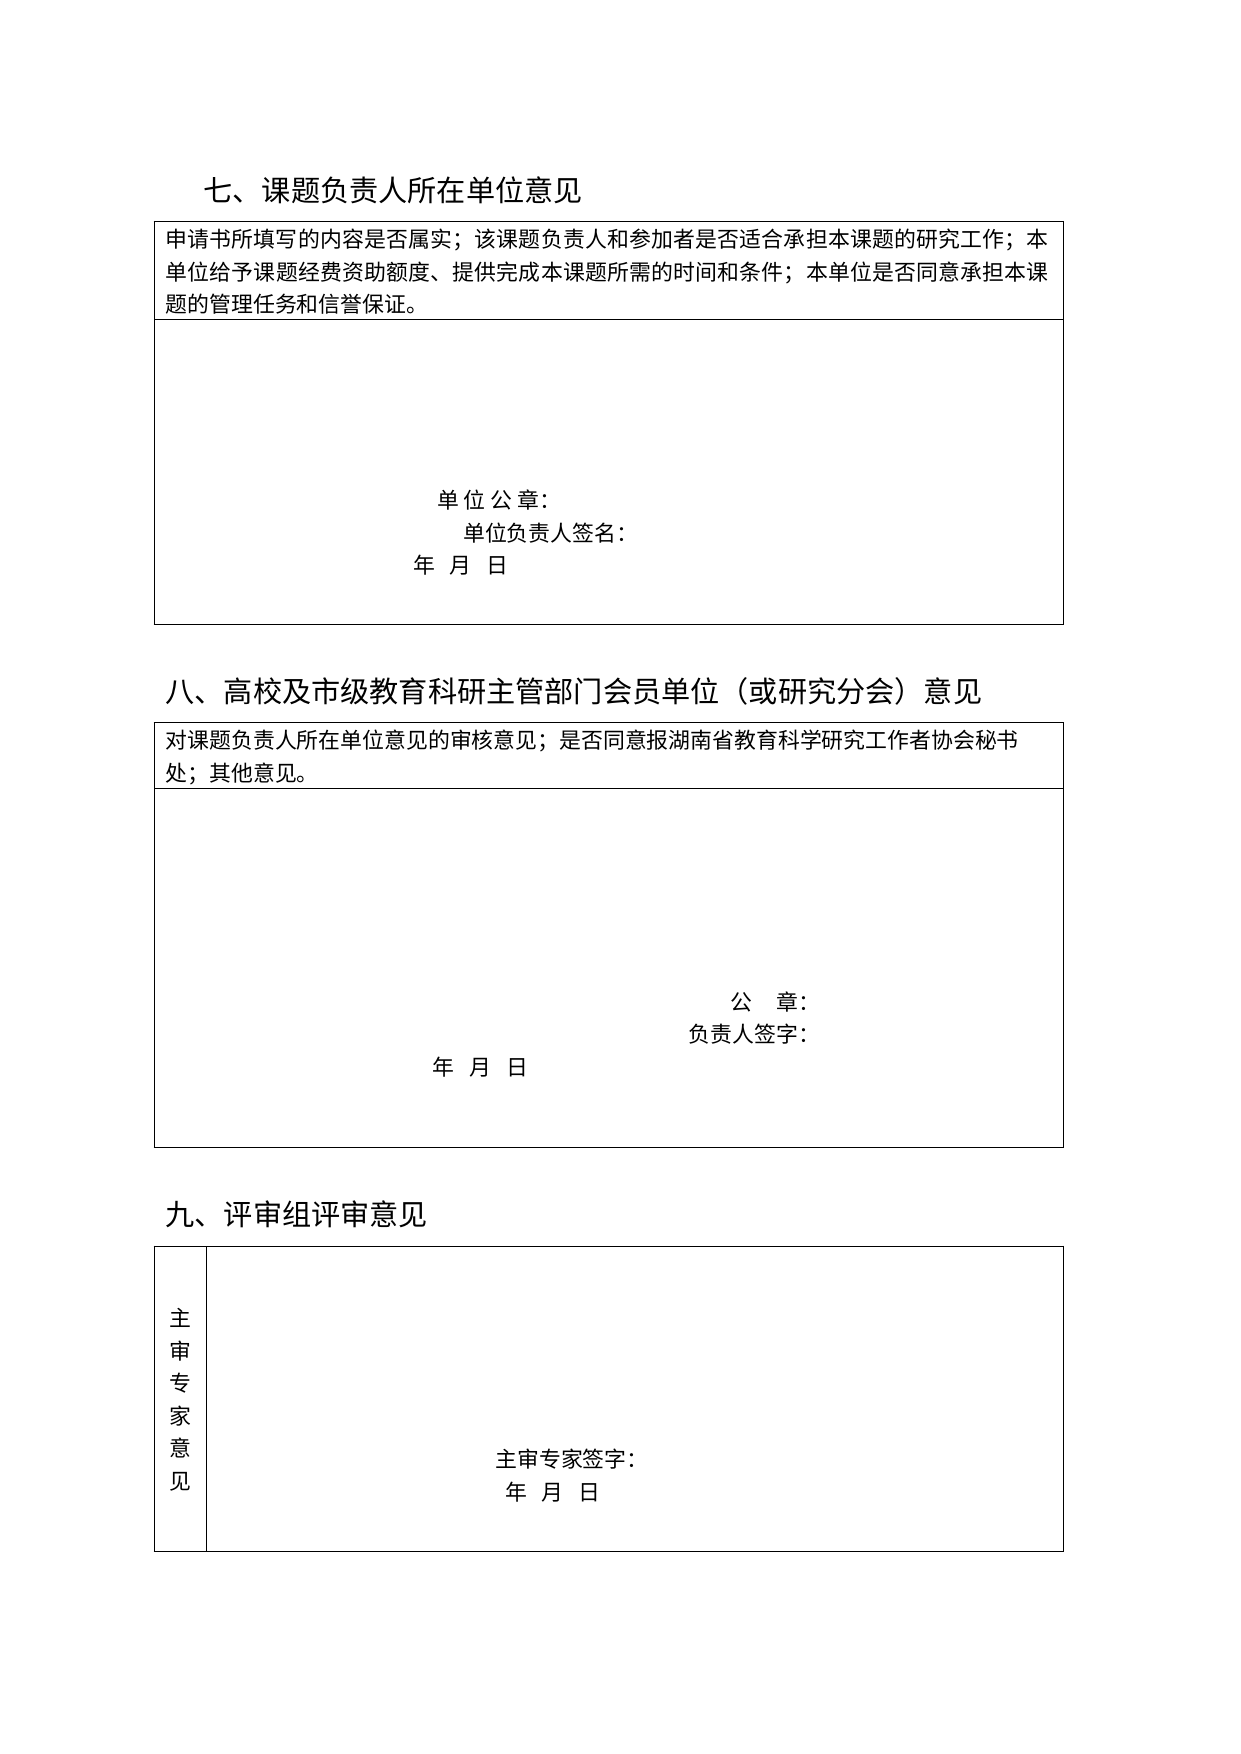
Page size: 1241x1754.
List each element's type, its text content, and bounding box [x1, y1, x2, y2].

table_header 主 审 专 家 意 见 [155, 1247, 206, 1551]
text 九、评审组评审意见 [165, 1181, 1075, 1246]
table_header 主审专家签字： 年 月 日 [207, 1247, 1063, 1551]
table_header 申请书所填写的内容是否属实；该课题负责人和参加者是否适合承担本课题的研究工作；本单位给予课题经费资助额度、提供完成本课题所需的时间和条件；本单位是否同意承担本课题的管理任务和信誉保证。 [155, 222, 1063, 319]
table_header 对课题负责人所在单位意见的审核意见；是否同意报湖南省教育科学研究工作者协会秘书处；其他意见。 [155, 723, 1063, 788]
table_cell 单 位 公 章： 单位负责人签名： 年 月 日 [155, 320, 1063, 623]
table_cell 公 章： 负责人签字： 年 月 日 [155, 789, 1063, 1147]
text 八、高校及市级教育科研主管部门会员单位（或研究分会）意见 [165, 657, 1075, 722]
text 七、课题负责人所在单位意见 [165, 156, 1075, 221]
